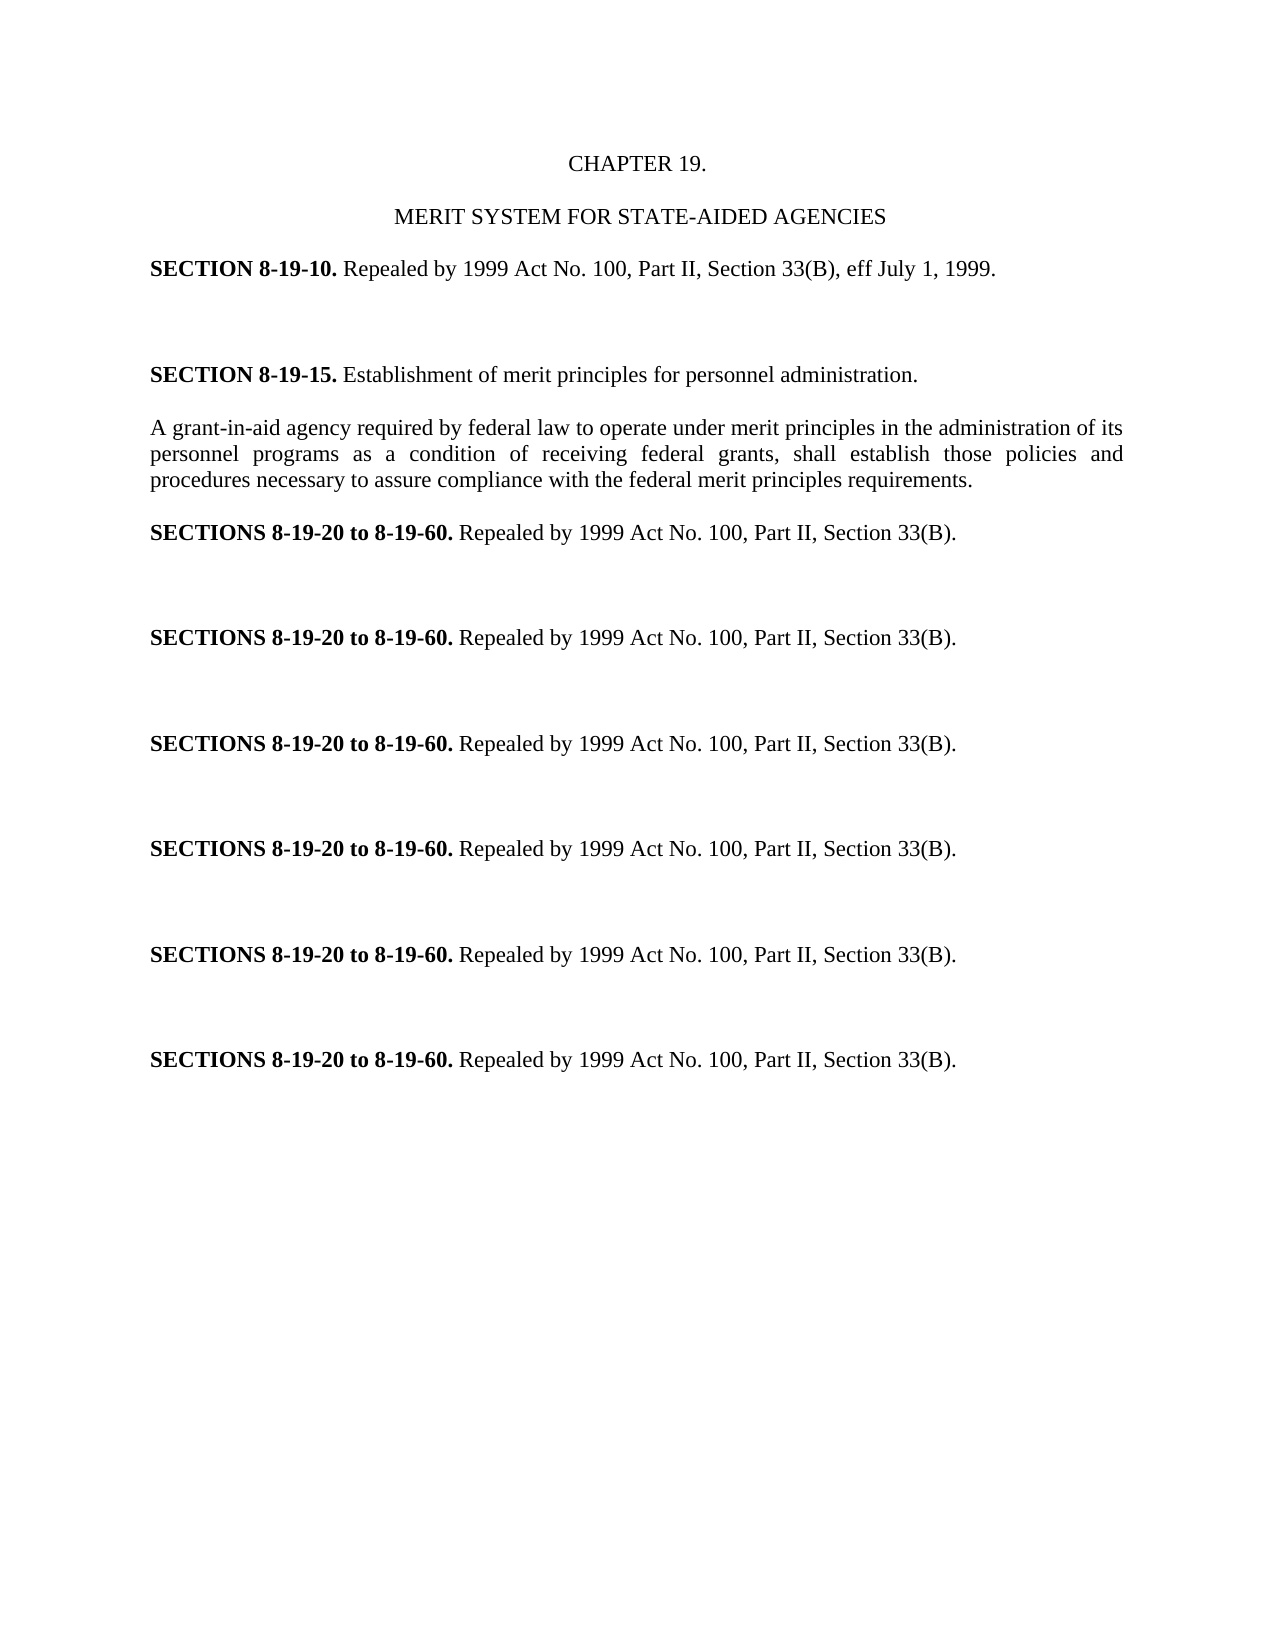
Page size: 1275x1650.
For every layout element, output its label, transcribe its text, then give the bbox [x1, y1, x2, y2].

text SECTIONS 8-19-20 to 8-19-60. Repealed by 1999 Act No. 100, Part II, Section 33(B). [150, 835, 1125, 862]
text SECTIONS 8-19-20 to 8-19-60. Repealed by 1999 Act No. 100, Part II, Section 33(B). [150, 624, 1125, 651]
text SECTIONS 8-19-20 to 8-19-60. Repealed by 1999 Act No. 100, Part II, Section 33(B). [150, 1046, 1125, 1072]
text SECTIONS 8-19-20 to 8-19-60. Repealed by 1999 Act No. 100, Part II, Section 33(B). [150, 519, 1125, 545]
text CHAPTER 19. [150, 150, 1125, 176]
text SECTION 8-19-10. Repealed by 1999 Act No. 100, Part II, Section 33(B), eff July 1, 1999. [150, 255, 1125, 282]
text SECTIONS 8-19-20 to 8-19-60. Repealed by 1999 Act No. 100, Part II, Section 33(B). [150, 941, 1125, 967]
text MERIT SYSTEM FOR STATE-AIDED AGENCIES [150, 203, 1125, 229]
text A grant-in-aid agency required by federal law to operate under merit principles in the administration of its personnel programs as a condition of receiving federal grants, shall establish those policies and procedures necessary to assure compliance with the federal merit principles requirements. [150, 413, 1125, 493]
text SECTIONS 8-19-20 to 8-19-60. Repealed by 1999 Act No. 100, Part II, Section 33(B). [150, 730, 1125, 756]
text SECTION 8-19-15. Establishment of merit principles for personnel administration. [150, 361, 1125, 387]
